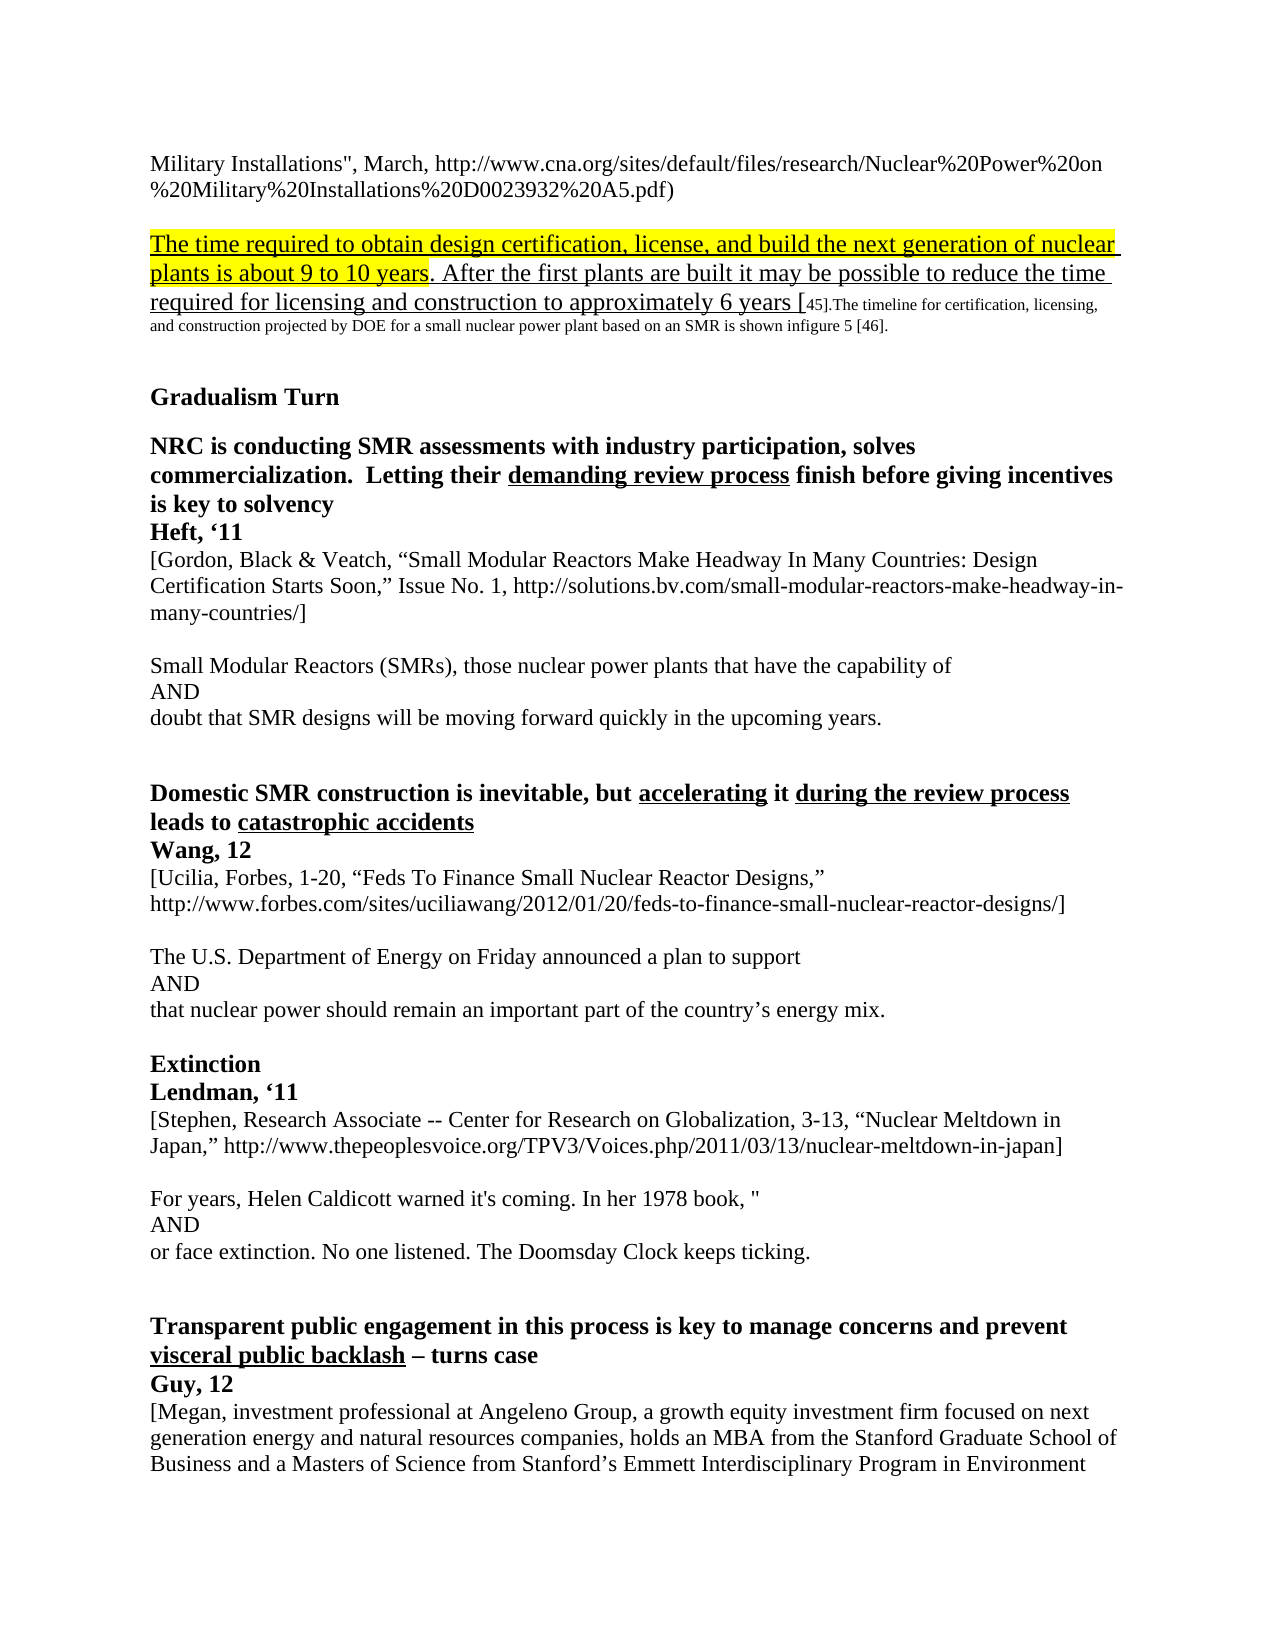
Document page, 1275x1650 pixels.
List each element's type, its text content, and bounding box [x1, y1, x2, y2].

text The time required to obtain design certification, license, and build the next generation of nuclear plants is about 9 to 10 years. After the first plants are built it may be possible to reduce the time required for licensing and construction to approximately 6 years [45].The timeline for certification, licensing, and construction projected by DOE for a small nuclear power plant based on an SMR is shown infigure 5 [46]. [150, 229, 1125, 334]
text Guy, 12 [150, 1369, 1125, 1398]
text NRC is conducting SMR assessments with industry participation, solves commercialization. Letting their demanding review process finish before giving incentives is key to solvency [150, 431, 1125, 517]
text Extinction [150, 1049, 1125, 1077]
text AND [150, 1212, 1125, 1238]
text Transparent public engagement in this process is key to manage concerns and prevent visceral public backlash – turns case [150, 1311, 1125, 1369]
text Gradualism Turn [150, 382, 1125, 410]
text AND [150, 969, 1125, 996]
text Heft, ‘11 [150, 517, 1125, 546]
text Lendman, ‘11 [150, 1077, 1125, 1106]
text [Stephen, Research Associate -- Center for Research on Globalization, 3-13, “Nuclear Meltdown in Japan,” http://www.thepeoplesvoice.org/TPV3/Voices.php/2011/03/13/nuclear-meltdown-in-japan] [150, 1106, 1125, 1159]
text For years, Helen Caldicott warned it's coming. In her 1978 book, " [150, 1185, 1125, 1212]
text The U.S. Department of Energy on Friday announced a plan to support [150, 943, 1125, 969]
text [Gordon, Black & Veatch, “Small Modular Reactors Make Headway In Many Countries: Design Certification Starts Soon,” Issue No. 1, http://solutions.bv.com/small-modular-reactors-make-headway-in-many-countries/] [150, 546, 1125, 625]
text Domestic SMR construction is inevitable, but accelerating it during the review process leads to catastrophic accidents [150, 778, 1125, 835]
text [150, 150, 1125, 203]
text Wang, 12 [150, 835, 1125, 864]
text or face extinction. No one listened. The Doomsday Clock keeps ticking. [150, 1238, 1125, 1264]
text AND [150, 678, 1125, 704]
text [Ucilia, Forbes, 1-20, “Feds To Finance Small Nuclear Reactor Designs,” http://www.forbes.com/sites/uciliawang/2012/01/20/feds-to-finance-small-nuclear-reactor-designs/] [150, 864, 1125, 917]
text that nuclear power should remain an important part of the country’s energy mix. [150, 996, 1125, 1022]
text Small Modular Reactors (SMRs), those nuclear power plants that have the capability of [150, 652, 1125, 678]
text doubt that SMR designs will be moving forward quickly in the upcoming years. [150, 704, 1125, 731]
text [150, 1398, 1125, 1477]
